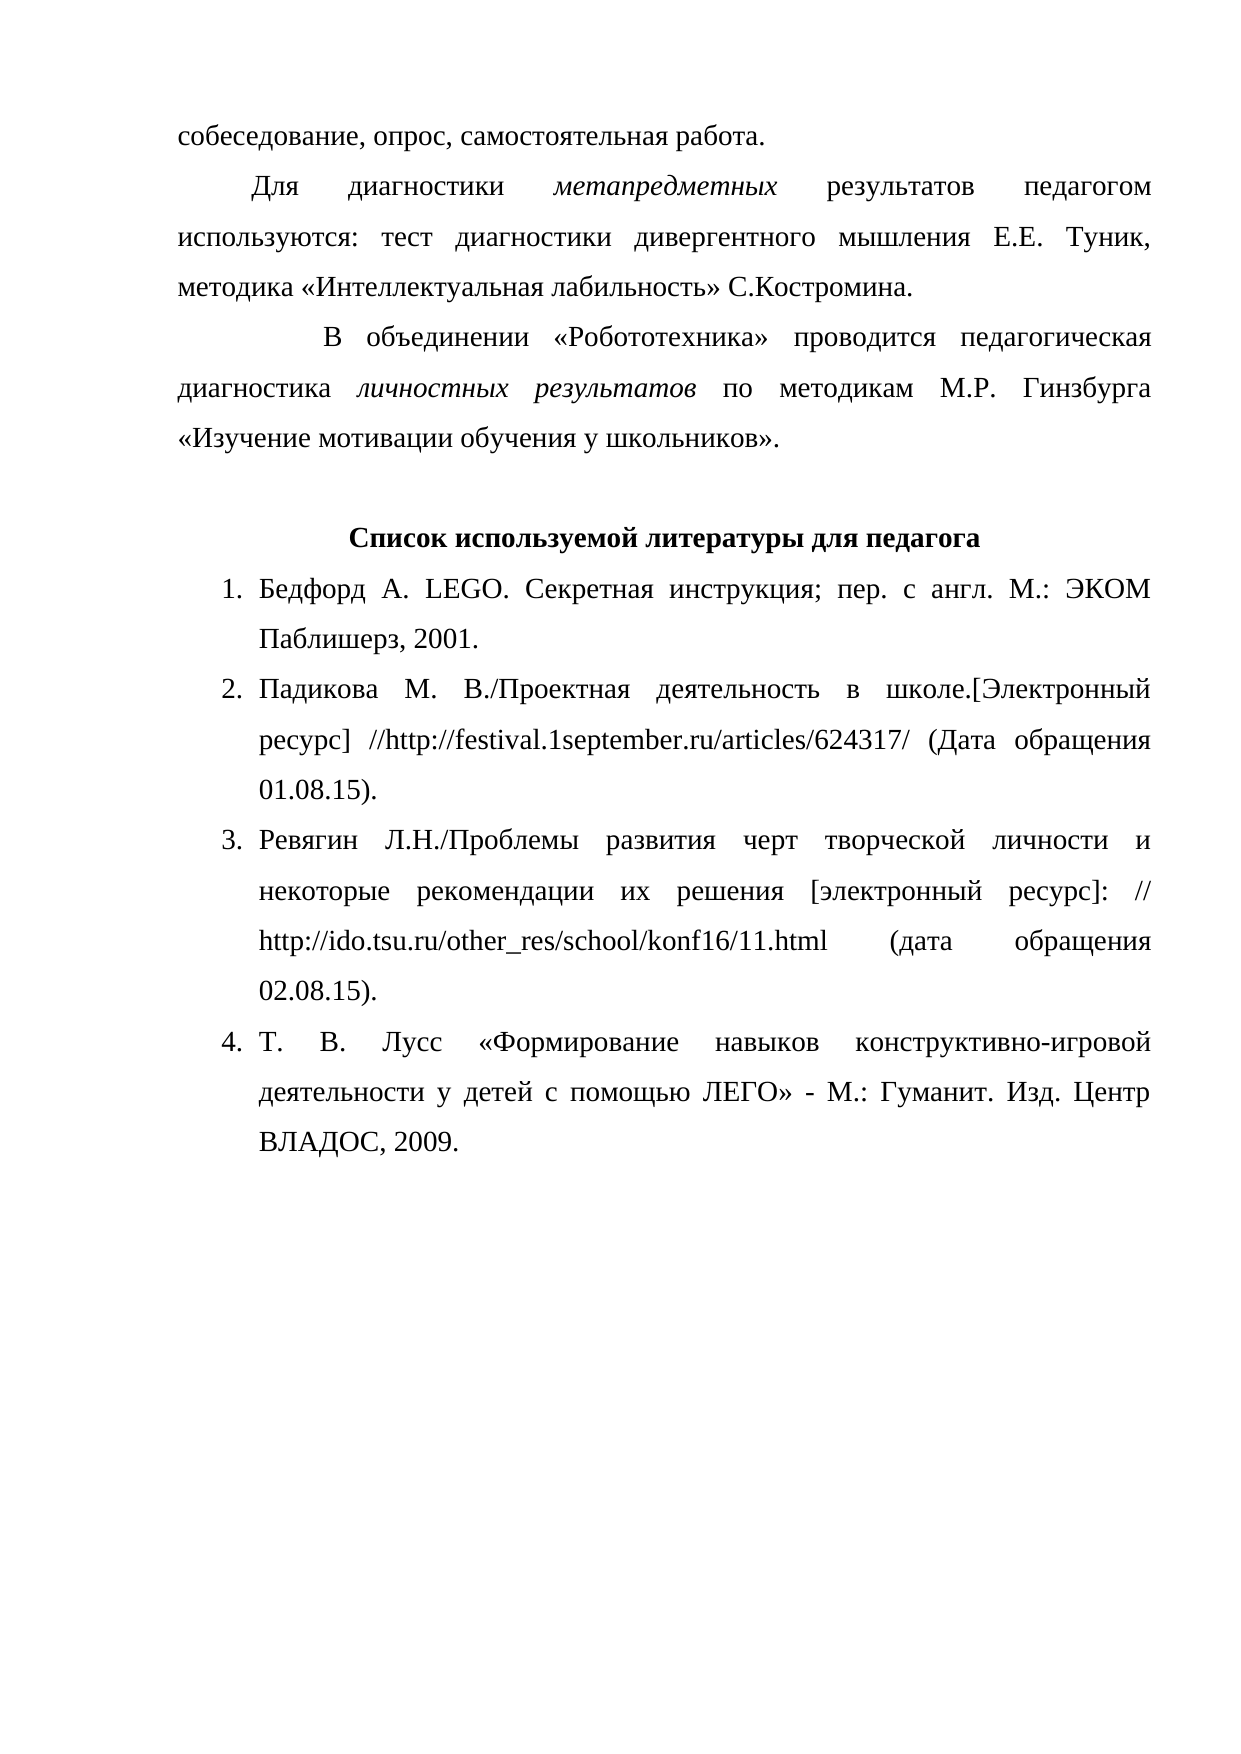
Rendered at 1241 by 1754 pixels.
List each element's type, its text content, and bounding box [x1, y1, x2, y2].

list Т. В. Лусс «Формирование навыков конструктивно-игровой деятельности у детей с помощью ЛЕГО» - М.: Гуманит. Изд. Центр ВЛАДОС, 2009. [221, 1024, 1152, 1158]
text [177, 118, 1152, 152]
text В объединении «Робототехника» проводится педагогическая диагностика личностных результатов по методикам М.Р. Гинзбурга «Изучение мотивации обучения у школьников». [177, 319, 1152, 453]
text Для диагностики метапредметных результатов педагогом используются: тест диагностики дивергентного мышления Е.Е. Туник, методика «Интеллектуальная лабильность» С.Костромина. [177, 168, 1152, 303]
text Cписок используемой литературы для педагога [177, 521, 1152, 554]
list Падикова М. В./Проектная деятельность в школе.[Электронный ресурс] //http://festival.1september.ru/articles/624317/ (Дата обращения 01.08.15). [221, 672, 1152, 806]
list Ревягин Л.Н./Проблемы развития черт творческой личности и некоторые рекомендации их решения [электронный ресурс]: // http://ido.tsu.ru/other_res/school/konf16/11.html (дата обращения 02.08.15). [221, 822, 1152, 1007]
list Бедфорд А. LEGO. Секретная инструкция; пер. с англ. М.: ЭКОМ Паблишерз, 2001. [221, 571, 1152, 655]
